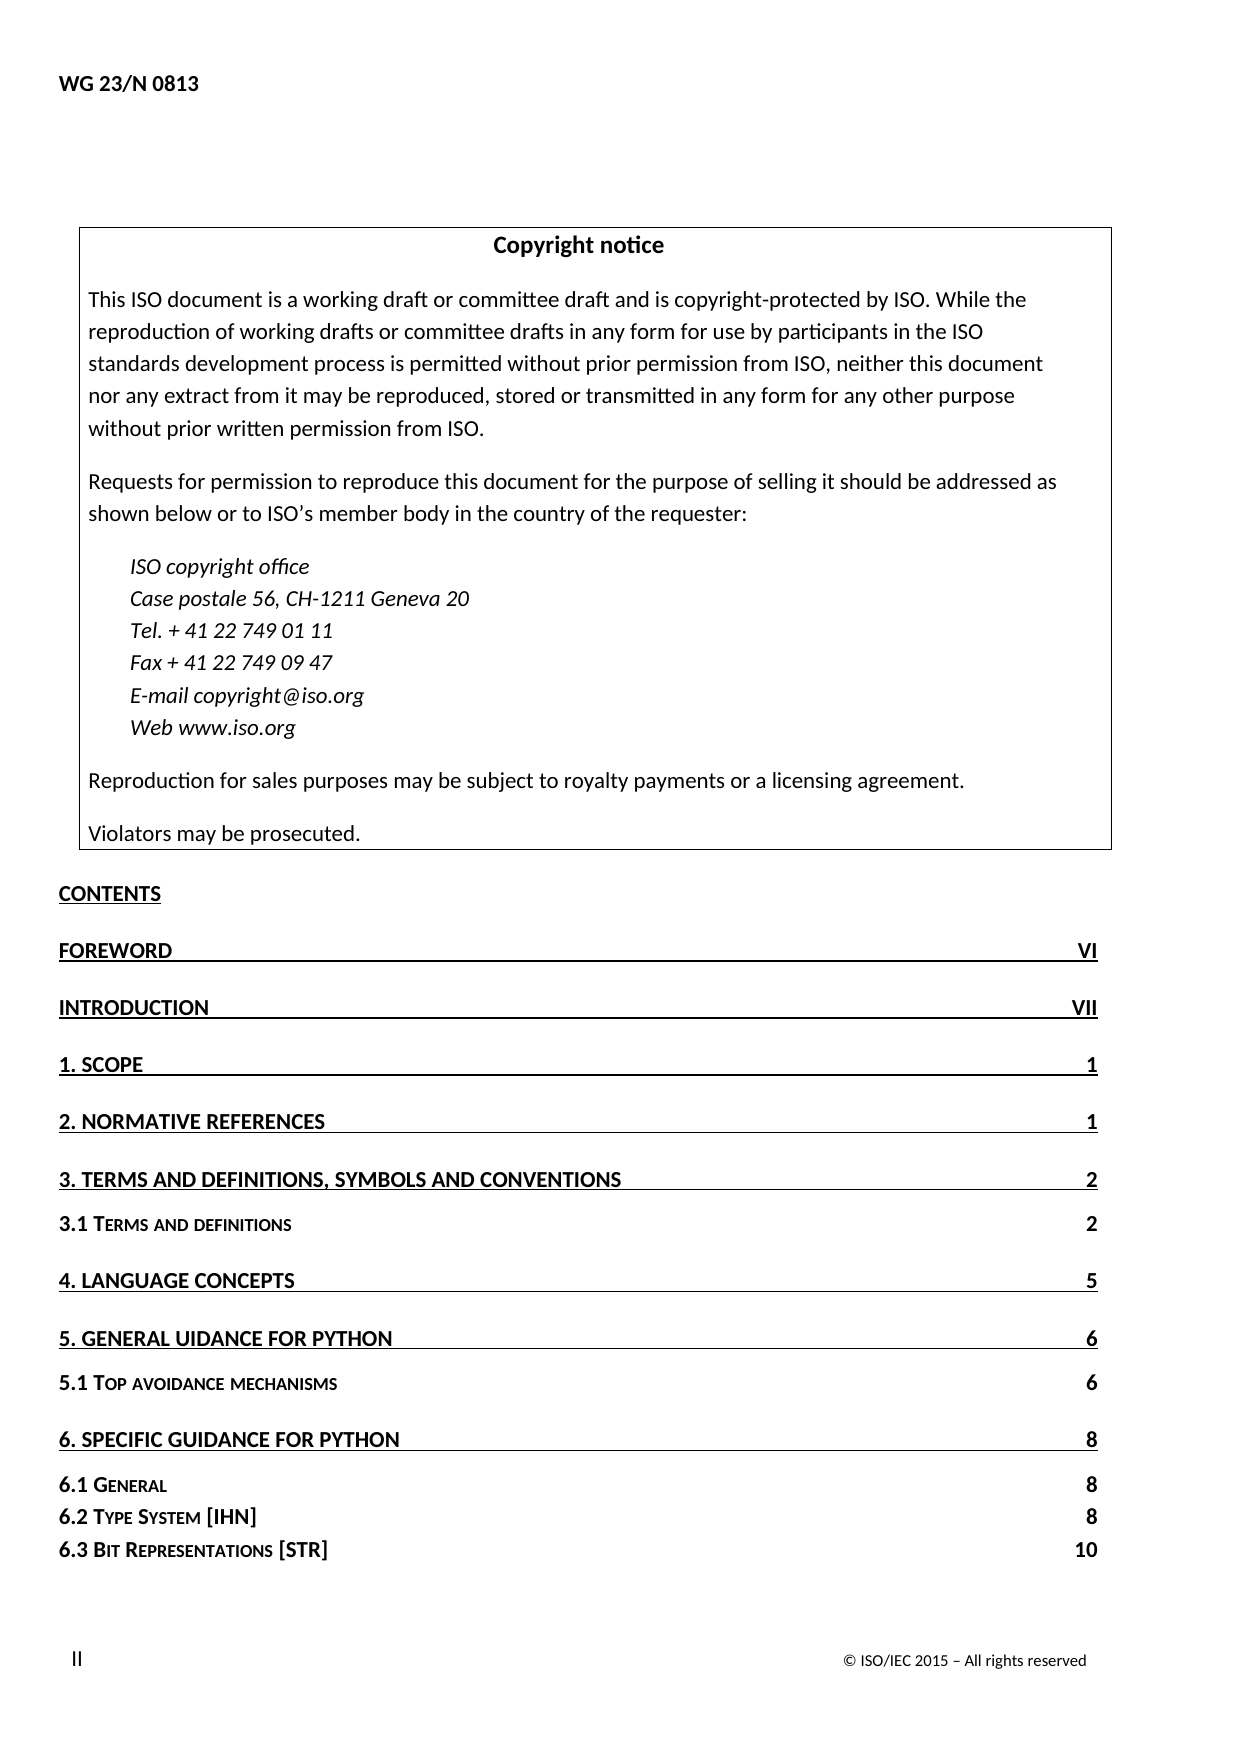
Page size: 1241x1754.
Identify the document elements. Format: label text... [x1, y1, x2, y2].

text 3.1 Terms and definitions 2 [58, 1209, 1099, 1237]
text Introduction vii [58, 993, 1099, 1021]
text 6.3 Bit Representations [STR] 10 [58, 1535, 1099, 1563]
text 4. Language concepts 5 [58, 1267, 1099, 1294]
text Fax + 41 22 749 09 47 [80, 646, 1111, 677]
text Web www.iso.org [80, 710, 1111, 741]
text E-mail copyright@iso.org [80, 678, 1111, 709]
text Reproduction for sales purposes may be subject to royalty payments or a licensing agreement. [80, 763, 1111, 794]
text 6.1 General 8 [58, 1470, 1099, 1498]
text Requests for permission to reproduce this document for the purpose of selling it should be addressed as shown below or to ISO’s member body in the country of the requester: [80, 464, 1111, 527]
text 5. General uidance for Python 6 [58, 1324, 1099, 1352]
text ISO copyright office [80, 549, 1111, 580]
text 3. Terms and definitions, symbols and conventions 2 [58, 1165, 1099, 1193]
text 6.2 Type System [IHN] 8 [58, 1502, 1099, 1531]
text 6. Specific Guidance for Python 8 [58, 1426, 1099, 1454]
text Foreword vi [58, 936, 1099, 964]
text 5.1 Top avoidance mechanisms 6 [58, 1368, 1099, 1396]
text 2. Normative references 1 [58, 1107, 1099, 1136]
text Tel. + 41 22 749 01 11 [80, 614, 1111, 644]
text Copyright notice [80, 228, 1111, 260]
text Violators may be prosecuted. [80, 816, 1111, 849]
text Contents [58, 879, 1099, 907]
text This ISO document is a working draft or committee draft and is copyright-protected by ISO. While the reproduction of working drafts or committee drafts in any form for use by participants in the ISO standards development process is permitted without prior permission from ISO, neither this document nor any extract from it may be reproduced, stored or transmitted in any form for any other purpose without prior written permission from ISO. [80, 282, 1111, 442]
text 1. Scope 1 [58, 1050, 1099, 1078]
text Case postale 56, CH-1211 Geneva 20 [80, 582, 1111, 612]
